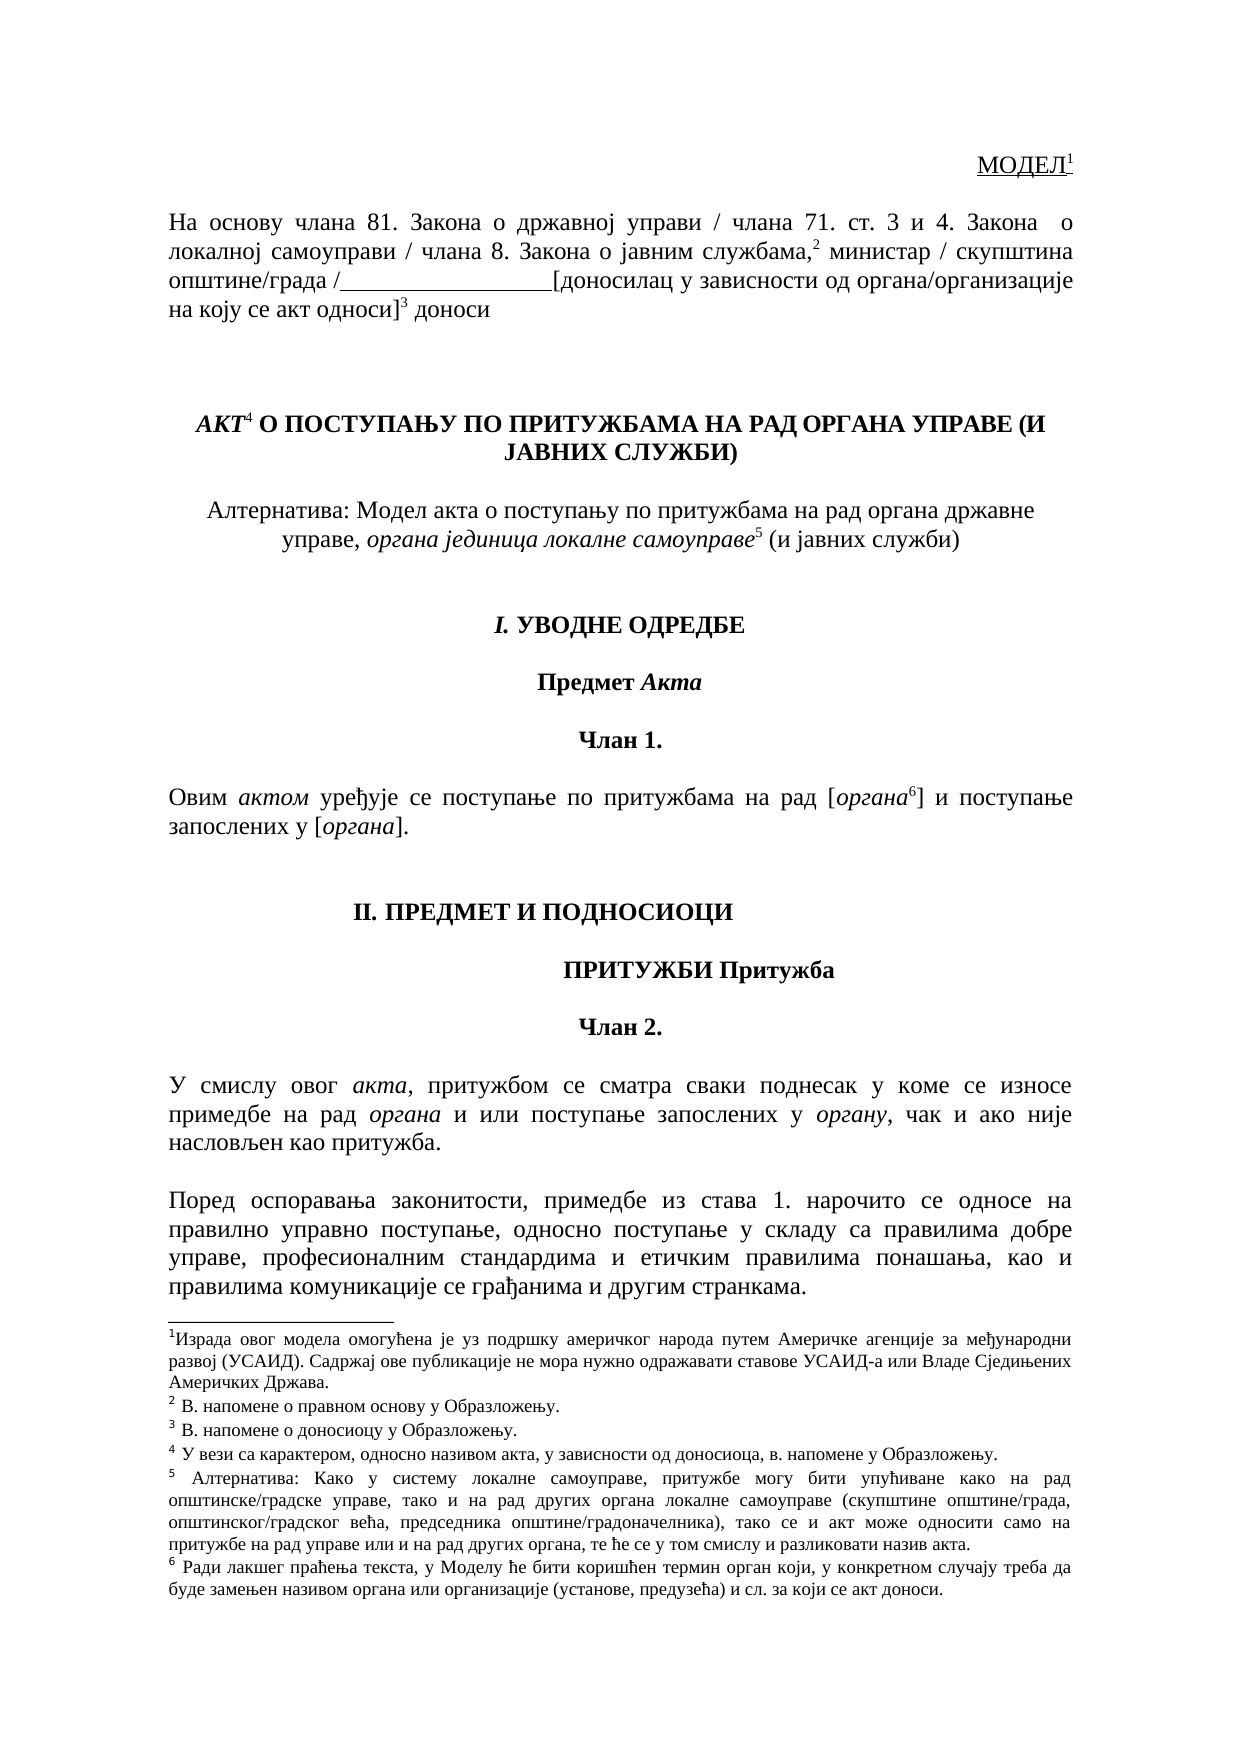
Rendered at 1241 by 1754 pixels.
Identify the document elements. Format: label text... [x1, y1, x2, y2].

text 1Израда овог модела омогућена је уз подршку америчког народа путем Америчке агенције за међународни развој (УСАИД). Садржај ове публикације не мора нужно одражавати ставове УСАИД-а или Владе Сједињених Америчких Држава. [168, 1322, 1073, 1393]
subtitle АКТ4 О ПОСТУПАЊУ ПО ПРИТУЖБАМА НА РАД ОРГАНА УПРАВЕ (И ЈАВНИХ СЛУЖБИ) [169, 409, 1072, 466]
text 4 У вези са карактером, односно називом акта, у зависности од доносиоца, в. напомене у Образложењу. [168, 1443, 1086, 1465]
text Овим актом уређује се поступање по притужбама на рад [органа6] и поступање запослених у [органа]. [168, 782, 1073, 840]
text У смислу овог акта, притужбом се сматра сваки поднесак у коме се износе примедбе на рад органа и или поступање запослених у органу, чак и ако није насловљен као притужба. [168, 1070, 1073, 1156]
subtitle УВОДНЕ ОДРЕДБЕ Предмет Акта [494, 610, 748, 696]
text 6 Ради лакшег праћења текста, у Моделу ће бити коришћен термин орган који, у конкретном случају треба да буде замењен називом органа или организације (установе, предузећа) и сл. за који се акт доноси. [168, 1556, 1073, 1600]
text Члан 2. [578, 1012, 1086, 1041]
text Алтернатива: Модел акта о поступању по притужбама на рад органа државне управе, органа јединица локалне самоуправе5 (и јавних служби) [169, 495, 1072, 552]
text Поред оспоравања законитости, примедбе из става 1. нарочито се односе на правилно управно поступање, односно поступање у складу са правилима добре управе, професионалним стандардима и етичким правилима понашања, као и правилима комуникације се грађанима и другим странкама. [168, 1185, 1073, 1300]
subtitle ПРЕДМЕТ И ПОДНОСИОЦИ ПРИТУЖБИ Притужба [353, 897, 889, 984]
text МОДЕЛ1 [156, 150, 1074, 179]
text Члан 1. [578, 725, 1086, 754]
text На основу члана 81. Закона о државној управи / члана 71. ст. 3 и 4. Закона о локалној самоуправи / члана 8. Закона о јавним службама,2 министар / скупштина општине/града / [доносилац у зависности од органа/организације на коју се акт односи]3 доноси [168, 207, 1073, 322]
text 2 В. напомене о правном основу у Образложењу. [168, 1394, 1086, 1416]
text 5 Алтернатива: Како у систему локалне самоуправе, притужбе могу бити упућиване како на рад општинске/градске управе, тако и на рад других органа локалне самоуправе (скупштине општине/града, општинског/градског већа, председника општине/градоначелника), тако се и акт може односити само на притужбе на рад управе или и на рад других органа, те ће се у том смислу и разликовати назив акта. [168, 1467, 1072, 1554]
text 3 В. напомене о доносиоцу у Образложењу. [168, 1419, 1086, 1441]
